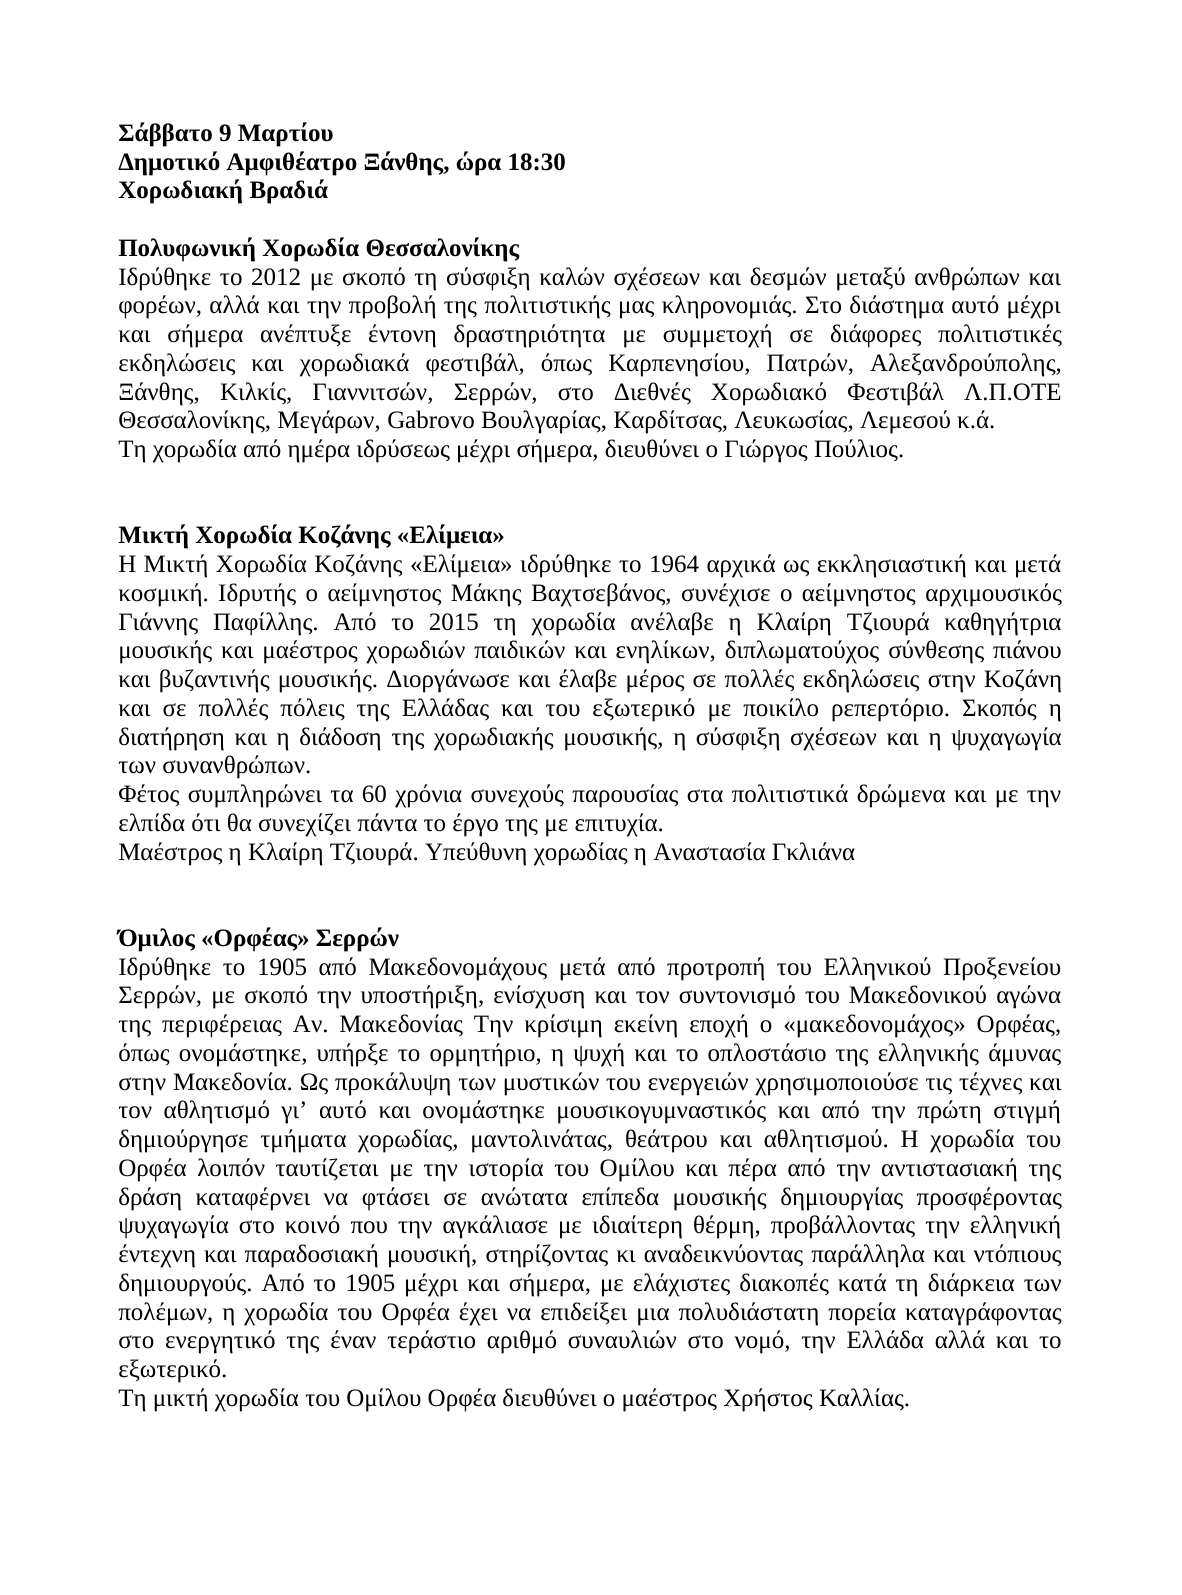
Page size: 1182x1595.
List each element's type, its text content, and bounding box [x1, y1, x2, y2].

text Μικτή Χορωδία Κοζάνης «Ελίμεια» [118, 521, 1063, 549]
text Τη μικτή χορωδία του Ομίλου Ορφέα διευθύνει ο μαέστρος Χρήστος Καλλίας. [118, 1383, 1063, 1412]
text Ιδρύθηκε το 1905 από Μακεδονομάχους μετά από προτροπή του Ελληνικού Προξενείου Σερρών, με σκοπό την υποστήριξη, ενίσχυση και τον συντονισμό του Μακεδονικού αγώνα της περιφέρειας Αν. Μακεδονίας Την κρίσιμη εκείνη εποχή ο «μακεδονομάχος» Ορφέας, όπως ονομάστηκε, υπήρξε το ορμητήριο, η ψυχή και το οπλοστάσιο της ελληνικής άμυνας στην Μακεδονία. Ως προκάλυψη των μυστικών του ενεργειών χρησιμοποιούσε τις τέχνες και τον αθλητισμό γι’ αυτό και ονομάστηκε μουσικογυμναστικός και από την πρώτη στιγμή δημιούργησε τμήματα χορωδίας, μαντολινάτας, θεάτρου και αθλητισμού. Η χορωδία του Ορφέα λοιπόν ταυτίζεται με την ιστορία του Ομίλου και πέρα από την αντιστασιακή της δράση καταφέρνει να φτάσει σε ανώτατα επίπεδα μουσικής δημιουργίας προσφέροντας ψυχαγωγία στο κοινό που την αγκάλιασε με ιδιαίτερη θέρμη, προβάλλοντας την ελληνική έντεχνη και παραδοσιακή μουσική, στηρίζοντας κι αναδεικνύοντας παράλληλα και ντόπιους δημιουργούς. Από το 1905 μέχρι και σήμερα, με ελάχιστες διακοπές κατά τη διάρκεια των πολέμων, η χορωδία του Ορφέα έχει να επιδείξει μια πολυδιάστατη πορεία καταγράφοντας στο ενεργητικό της έναν τεράστιο αριθμό συναυλιών στο νομό, την Ελλάδα αλλά και το εξωτερικό. [118, 952, 1063, 1383]
text Σάββατο 9 Μαρτίου [118, 118, 1063, 147]
text Ιδρύθηκε το 2012 με σκοπό τη σύσφιξη καλών σχέσεων και δεσμών μεταξύ ανθρώπων και φορέων, αλλά και την προβολή της πολιτιστικής μας κληρονομιάς. Στο διάστημα αυτό μέχρι και σήμερα ανέπτυξε έντονη δραστηριότητα με συμμετοχή σε διάφορες πολιτιστικές εκδηλώσεις και χορωδιακά φεστιβάλ, όπως Καρπενησίου, Πατρών, Αλεξανδρούπολης, Ξάνθης, Κιλκίς, Γιαννιτσών, Σερρών, στο Διεθνές Χορωδιακό Φεστιβάλ Λ.Π.ΟΤΕ Θεσσαλονίκης, Μεγάρων, Gabrovo Βουλγαρίας, Καρδίτσας, Λευκωσίας, Λεμεσού κ.ά. [118, 262, 1063, 434]
text Η Μικτή Χορωδία Κοζάνης «Ελίμεια» ιδρύθηκε το 1964 αρχικά ως εκκλησιαστική και μετά κοσμική. Ιδρυτής ο αείμνηστος Μάκης Βαχτσεβάνος, συνέχισε ο αείμνηστος αρχιμουσικός Γιάννης Παφίλλης. Από το 2015 τη χορωδία ανέλαβε η Κλαίρη Τζιουρά καθηγήτρια μουσικής και μαέστρος χορωδιών παιδικών και ενηλίκων, διπλωματούχος σύνθεσης πιάνου και βυζαντινής μουσικής. Διοργάνωσε και έλαβε μέρος σε πολλές εκδηλώσεις στην Κοζάνη και σε πολλές πόλεις της Ελλάδας και του εξωτερικό με ποικίλο ρεπερτόριο. Σκοπός η διατήρηση και η διάδοση της χορωδιακής μουσικής, η σύσφιξη σχέσεων και η ψυχαγωγία των συνανθρώπων. [118, 549, 1063, 779]
text Φέτος συμπληρώνει τα 60 χρόνια συνεχούς παρουσίας στα πολιτιστικά δρώμενα και με την ελπίδα ότι θα συνεχίζει πάντα το έργο της με επιτυχία. [118, 779, 1063, 837]
text Όμιλος «Ορφέας» Σερρών [118, 923, 1063, 952]
text Δημοτικό Αμφιθέατρο Ξάνθης, ώρα 18:30 [118, 147, 1063, 176]
text Χορωδιακή Βραδιά [118, 176, 1063, 204]
text Τη χορωδία από ημέρα ιδρύσεως μέχρι σήμερα, διευθύνει ο Γιώργος Πούλιος. [118, 434, 1063, 463]
text Μαέστρος η Κλαίρη Τζιουρά. Υπεύθυνη χορωδίας η Αναστασία Γκλιάνα [118, 837, 1063, 866]
text Πολυφωνική Χορωδία Θεσσαλονίκης [118, 233, 1063, 262]
